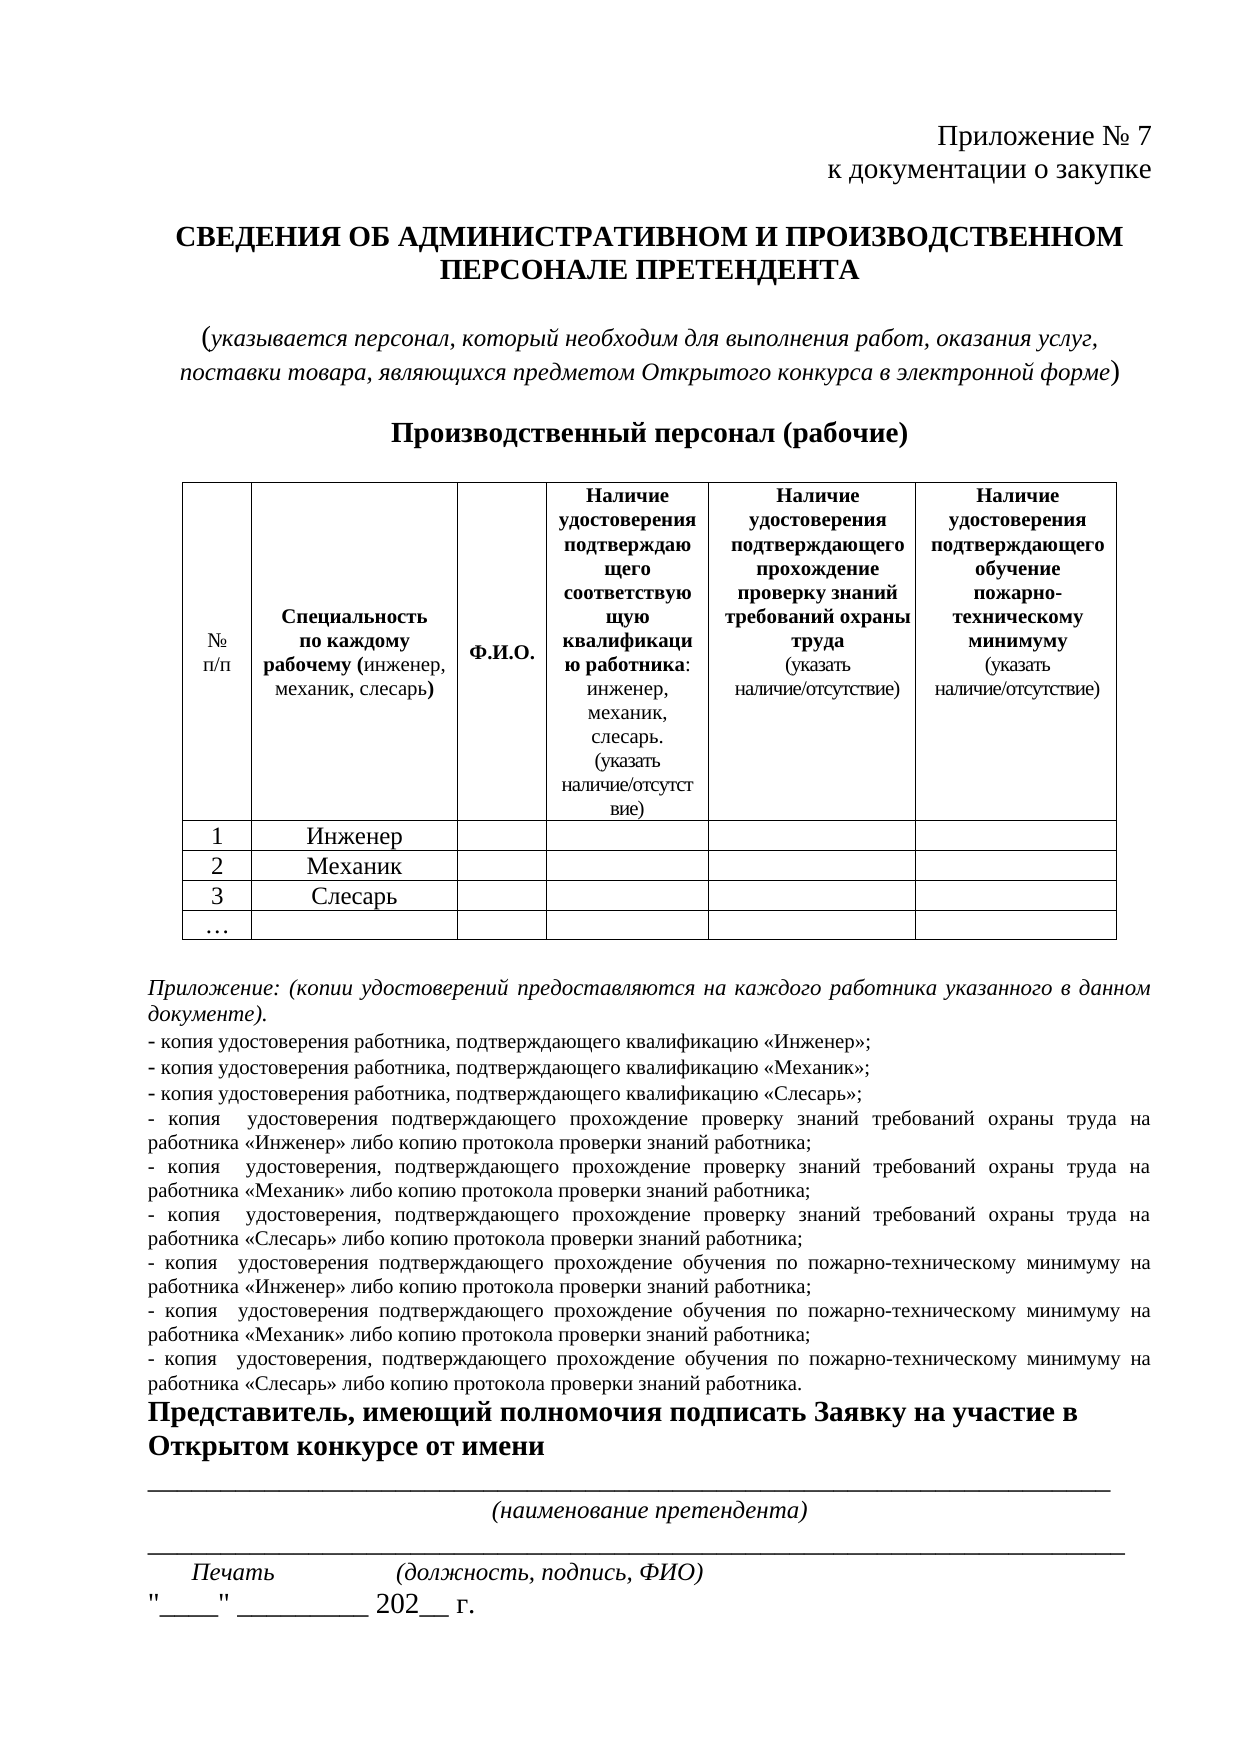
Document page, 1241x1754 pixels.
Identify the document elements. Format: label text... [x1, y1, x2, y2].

table_cell [547, 911, 708, 939]
table_cell [916, 821, 1116, 850]
table_cell … [183, 911, 251, 939]
table_cell [916, 911, 1116, 939]
text Приложение № 7 [148, 118, 1152, 152]
table_header № п/п [183, 483, 251, 820]
table_cell [709, 821, 915, 850]
text - копия удостоверения, подтверждающего прохождение проверку знаний требований охраны труда на работника «Слесарь» либо копию протокола проверки знаний работника; [148, 1202, 1152, 1250]
table_cell [709, 881, 915, 909]
table_cell [458, 821, 546, 850]
text - копия удостоверения работника, подтверждающего квалификацию «Слесарь»; [148, 1079, 1152, 1106]
text Представитель, имеющий полномочия подписать Заявку на участие в Открытом конкурсе от имени __________________________________________________________________ [148, 1394, 1152, 1495]
text ___________________________________________________________________ [148, 1524, 1152, 1557]
table_cell [916, 881, 1116, 909]
text Приложение: (копии удостоверений предоставляются на каждого работника указанного в данном документе). [148, 974, 1152, 1027]
table_cell [458, 851, 546, 880]
text Производственный персонал (рабочие) [148, 415, 1152, 449]
text - копия удостоверения подтверждающего прохождение обучения по пожарно-техническому минимуму на работника «Инженер» либо копию протокола проверки знаний работника; [148, 1250, 1152, 1298]
text (наименование претендента) [148, 1495, 1152, 1524]
table_cell [458, 881, 546, 909]
table_cell 1 [183, 821, 251, 850]
table_cell [916, 851, 1116, 880]
table_cell 3 [183, 881, 251, 909]
text (указывается персонал, который необходим для выполнения работ, оказания услуг, поставки товара, являющихся предметом Открытого конкурса в электронной форме) [148, 319, 1152, 386]
table_cell 2 [183, 851, 251, 880]
table_cell [458, 911, 546, 939]
text "____" _________ 202__ г. [148, 1586, 1152, 1620]
table_header Ф.И.О. [458, 483, 546, 820]
table_header Наличие удостоверения подтверждающего соответствующую квалификацию работника: инженер, механик, слесарь. (указать наличие/отсутствие) [547, 483, 708, 820]
text - копия удостоверения подтверждающего прохождение проверку знаний требований охраны труда на работника «Инженер» либо копию протокола проверки знаний работника; [148, 1106, 1152, 1154]
text - копия удостоверения работника, подтверждающего квалификацию «Механик»; [148, 1053, 1152, 1079]
table_cell [709, 851, 915, 880]
table_cell [547, 851, 708, 880]
text СВЕДЕНИЯ ОБ АДМИНИСТРАТИВНОМ И ПРОИЗВОДСТВЕННОМ ПЕРСОНАЛЕ ПРЕТЕНДЕНТА [148, 219, 1152, 286]
text к документации о закупке [148, 152, 1152, 185]
text - копия удостоверения, подтверждающего прохождение обучения по пожарно-техническому минимуму на работника «Слесарь» либо копию протокола проверки знаний работника. [148, 1346, 1152, 1394]
text - копия удостоверения работника, подтверждающего квалификацию «Инженер»; [148, 1027, 1152, 1053]
table_header Специальность по каждому рабочему (инженер, механик, слесарь) [252, 483, 457, 820]
table_cell [547, 821, 708, 850]
table_cell [252, 911, 457, 939]
text - копия удостоверения, подтверждающего прохождение проверку знаний требований охраны труда на работника «Механик» либо копию протокола проверки знаний работника; [148, 1154, 1152, 1202]
text Печать (должность, подпись, ФИО) [148, 1557, 1152, 1586]
table_cell [547, 881, 708, 909]
table_cell Слесарь [252, 881, 457, 909]
table_cell Инженер [252, 821, 457, 850]
table_header Наличие удостоверения подтверждающего обучение пожарно-техническому минимуму (указать наличие/отсутствие) [916, 483, 1116, 820]
table_header Наличие удостоверения подтверждающего прохождение проверку знаний требований охраны труда (указать наличие/отсутствие) [709, 483, 915, 820]
table_cell Механик [252, 851, 457, 880]
table_cell [709, 911, 915, 939]
text - копия удостоверения подтверждающего прохождение обучения по пожарно-техническому минимуму на работника «Механик» либо копию протокола проверки знаний работника; [148, 1298, 1152, 1346]
